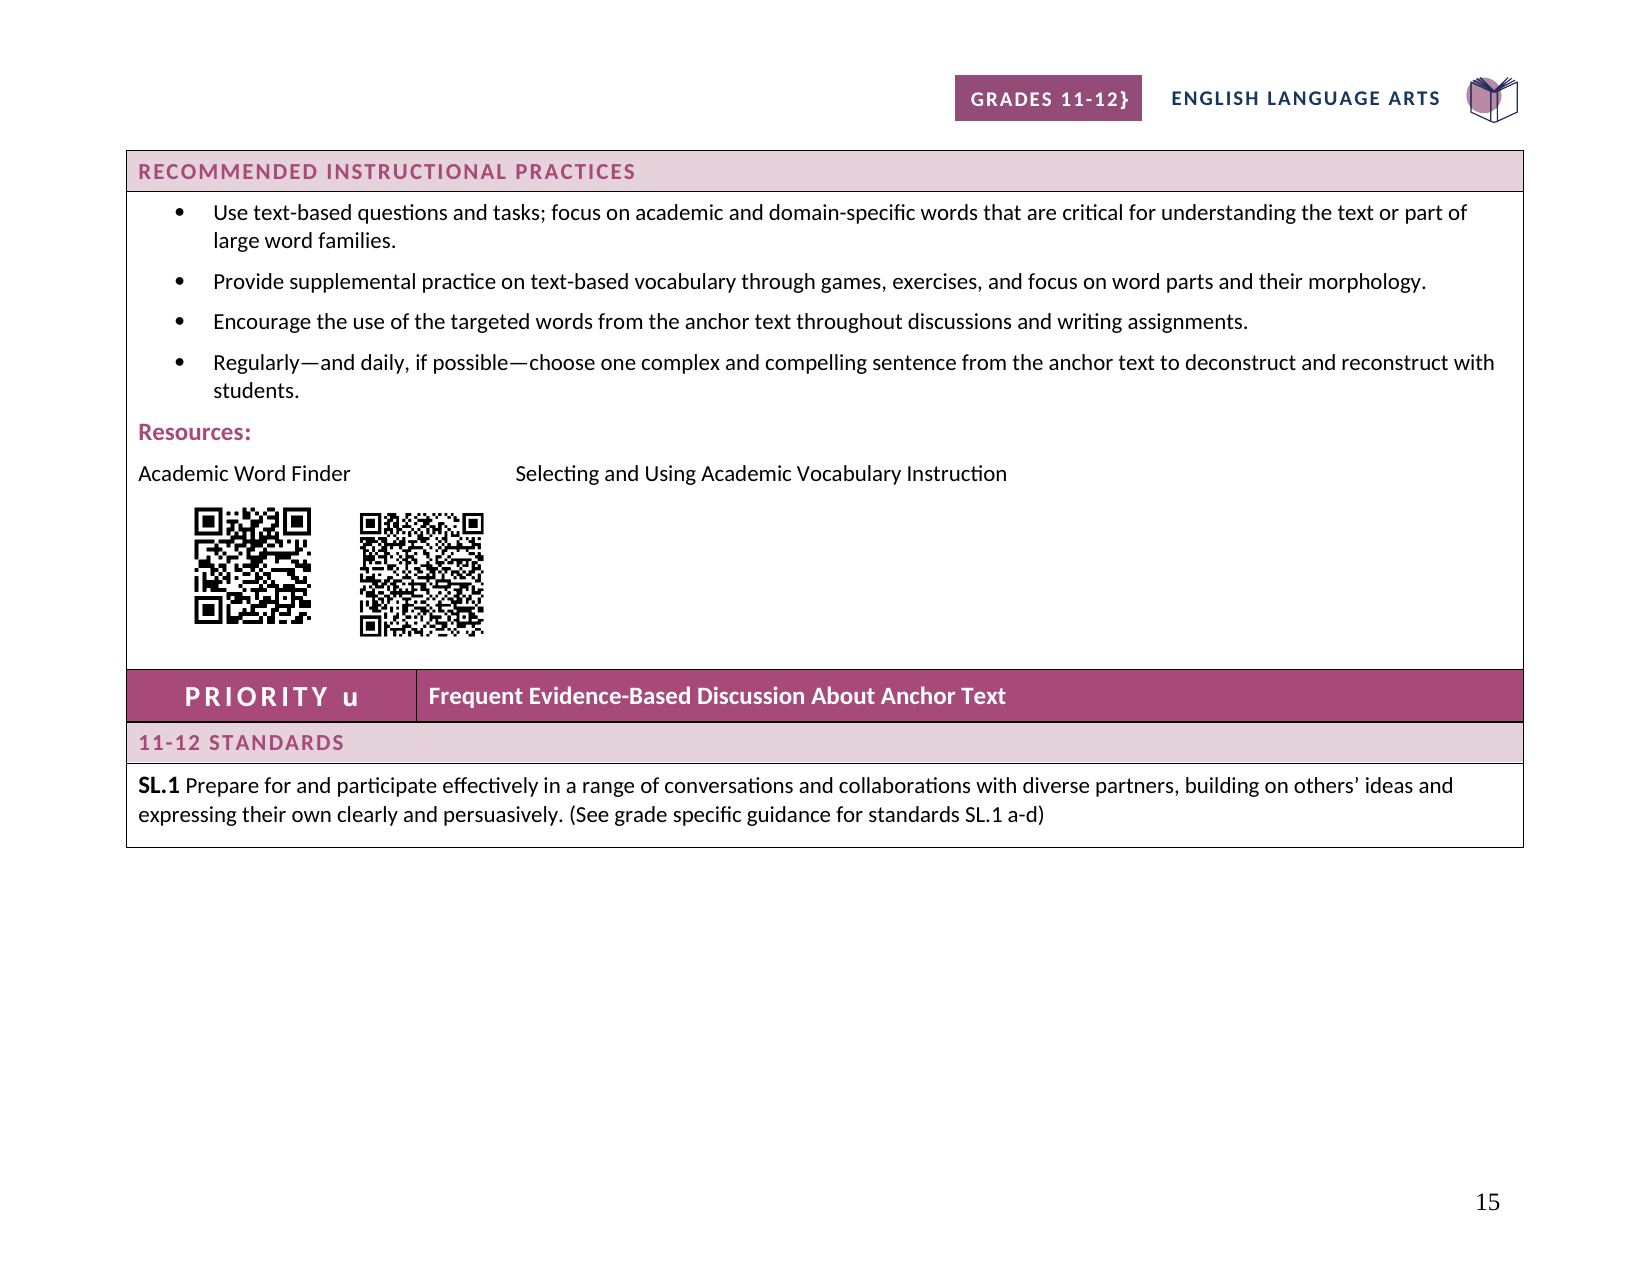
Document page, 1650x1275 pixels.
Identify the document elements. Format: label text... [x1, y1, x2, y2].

table_cell PRIORITY u [127, 670, 416, 721]
table_cell 11-12 STANDARDS [127, 723, 1523, 762]
table_cell Use text-based questions and tasks; focus on academic and domain-specific words that are critical for understanding the text or part of large word families. Provide supplemental practice on text-based vocabulary through games, exercises, and focus on word parts and their morphology. Encourage the use of the targeted words from the anchor text throughout discussions and writing assignments. Regularly—and daily, if possible—choose one complex and compelling sentence from the anchor text to deconstruct and reconstruct with students. Resources: Academic Word Finder Selecting and Using Academic Vocabulary Instruction [127, 192, 1523, 668]
picture [177, 490, 328, 641]
table_cell Frequent Evidence-Based Discussion About Anchor Text [417, 670, 1523, 721]
table_header RECOMMENDED INSTRUCTIONAL PRACTICES [127, 151, 1523, 191]
table_cell SL.1 Prepare for and participate effectively in a range of conversations and collaborations with diverse partners, building on others’ ideas and expressing their own clearly and persuasively. (See grade specific guidance for standards SL.1 a-d) [127, 764, 1523, 847]
picture [346, 500, 497, 650]
picture [1466, 77, 1518, 123]
